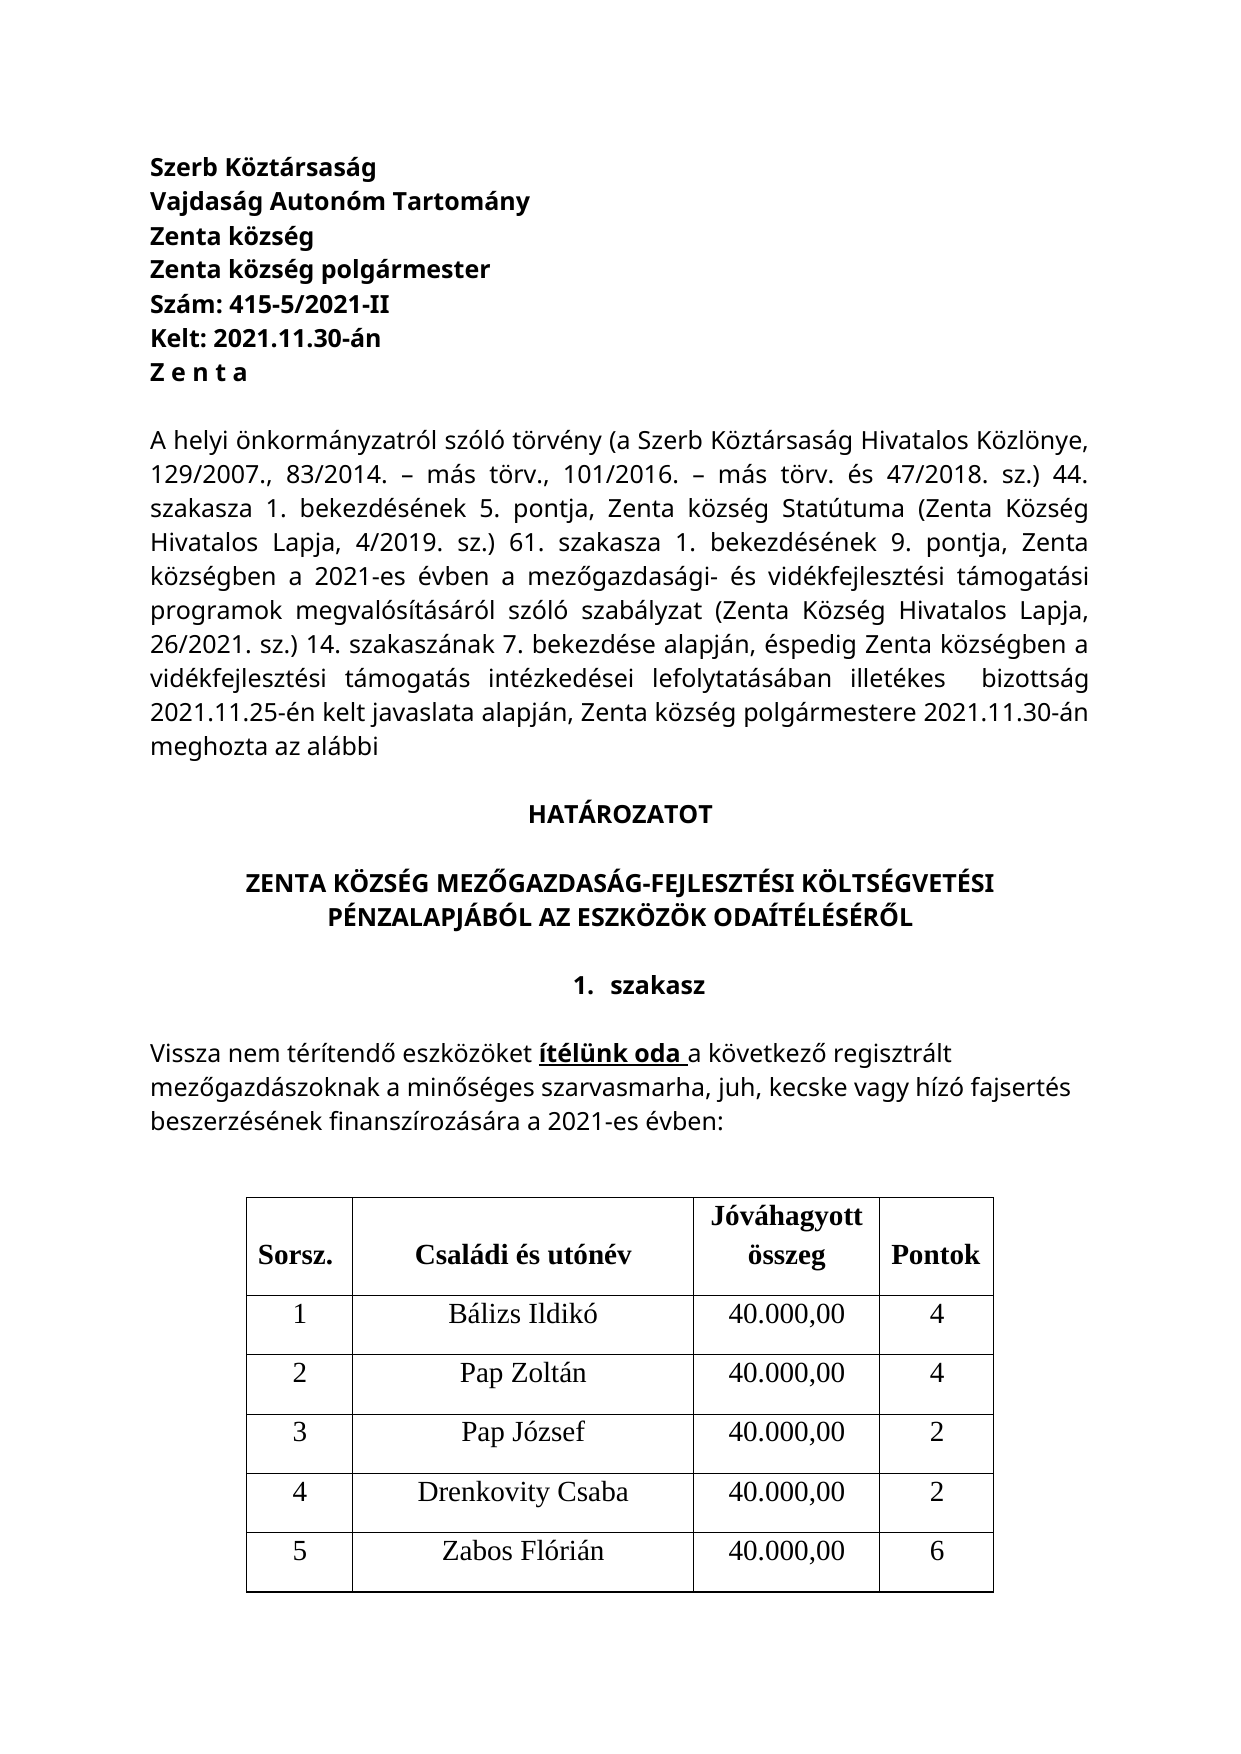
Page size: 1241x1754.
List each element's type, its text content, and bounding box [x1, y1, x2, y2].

table_cell 6 [880, 1533, 993, 1591]
table_header Sorsz. [247, 1198, 352, 1295]
table_cell 40.000,00 [694, 1296, 879, 1354]
list szakasz [187, 967, 1090, 1002]
table_cell Pap József [353, 1415, 693, 1473]
text Zenta község [150, 218, 1090, 252]
table_cell 4 [880, 1355, 993, 1413]
table_header Pontok [880, 1198, 993, 1295]
table_cell 2 [247, 1355, 352, 1413]
table_header Jóváhagyott összeg [694, 1198, 879, 1295]
text Kelt: 2021.11.30-án [150, 320, 1090, 354]
text Szerb Köztársaság [150, 150, 1090, 184]
table_cell Zabos Flórián [353, 1533, 693, 1591]
text Zenta község polgármester [150, 252, 1090, 286]
table_cell 3 [247, 1415, 352, 1473]
table_cell Drenkovity Csaba [353, 1474, 693, 1532]
text A helyi önkormányzatról szóló törvény (a Szerb Köztársaság Hivatalos Közlönye, 129/2007., 83/2014. – más törv., 101/2016. – más törv. és 47/2018. sz.) 44. szakasza 1. bekezdésének 5. pontja, Zenta község Statútuma (Zenta Község Hivatalos Lapja, 4/2019. sz.) 61. szakasza 1. bekezdésének 9. pontja, Zenta községben a 2021-es évben a mezőgazdasági- és vidékfejlesztési támogatási programok megvalósításáról szóló szabályzat (Zenta Község Hivatalos Lapja, 26/2021. sz.) 14. szakaszának 7. bekezdése alapján, éspedig Zenta községben a vidékfejlesztési támogatás intézkedései lefolytatásában illetékes bizottság 2021.11.25-én kelt javaslata alapján, Zenta község polgármestere 2021.11.30-án meghozta az alábbi [150, 422, 1090, 763]
table_cell 5 [247, 1533, 352, 1591]
text Szám: 415-5/2021-II [150, 286, 1090, 320]
table_cell Bálizs Ildikó [353, 1296, 693, 1354]
table_header Családi és utónév [353, 1198, 693, 1295]
table_cell 2 [880, 1415, 993, 1473]
table_cell Pap Zoltán [353, 1355, 693, 1413]
table_cell 40.000,00 [694, 1474, 879, 1532]
table_cell 2 [880, 1474, 993, 1532]
text Z e n t a [150, 354, 1090, 388]
table_cell 40.000,00 [694, 1533, 879, 1591]
table_cell 1 [247, 1296, 352, 1354]
text Vissza nem térítendő eszközöket ítélünk oda a következő regisztrált mezőgazdászoknak a minőséges szarvasmarha, juh, kecske vagy hízó fajsertés beszerzésének finanszírozására a 2021-es évben: [150, 1036, 1090, 1138]
table_cell 40.000,00 [694, 1355, 879, 1413]
table_cell 4 [247, 1474, 352, 1532]
text Vajdaság Autonóm Tartomány [150, 184, 1090, 218]
table_cell 40.000,00 [694, 1415, 879, 1473]
text HATÁROZATOT [150, 797, 1090, 831]
table_cell 4 [880, 1296, 993, 1354]
text ZENTA KÖZSÉG MEZŐGAZDASÁG-FEJLESZTÉSI KÖLTSÉGVETÉSI PÉNZALAPJÁBÓL AZ ESZKÖZÖK ODAÍTÉLÉSÉRŐL [150, 865, 1090, 933]
